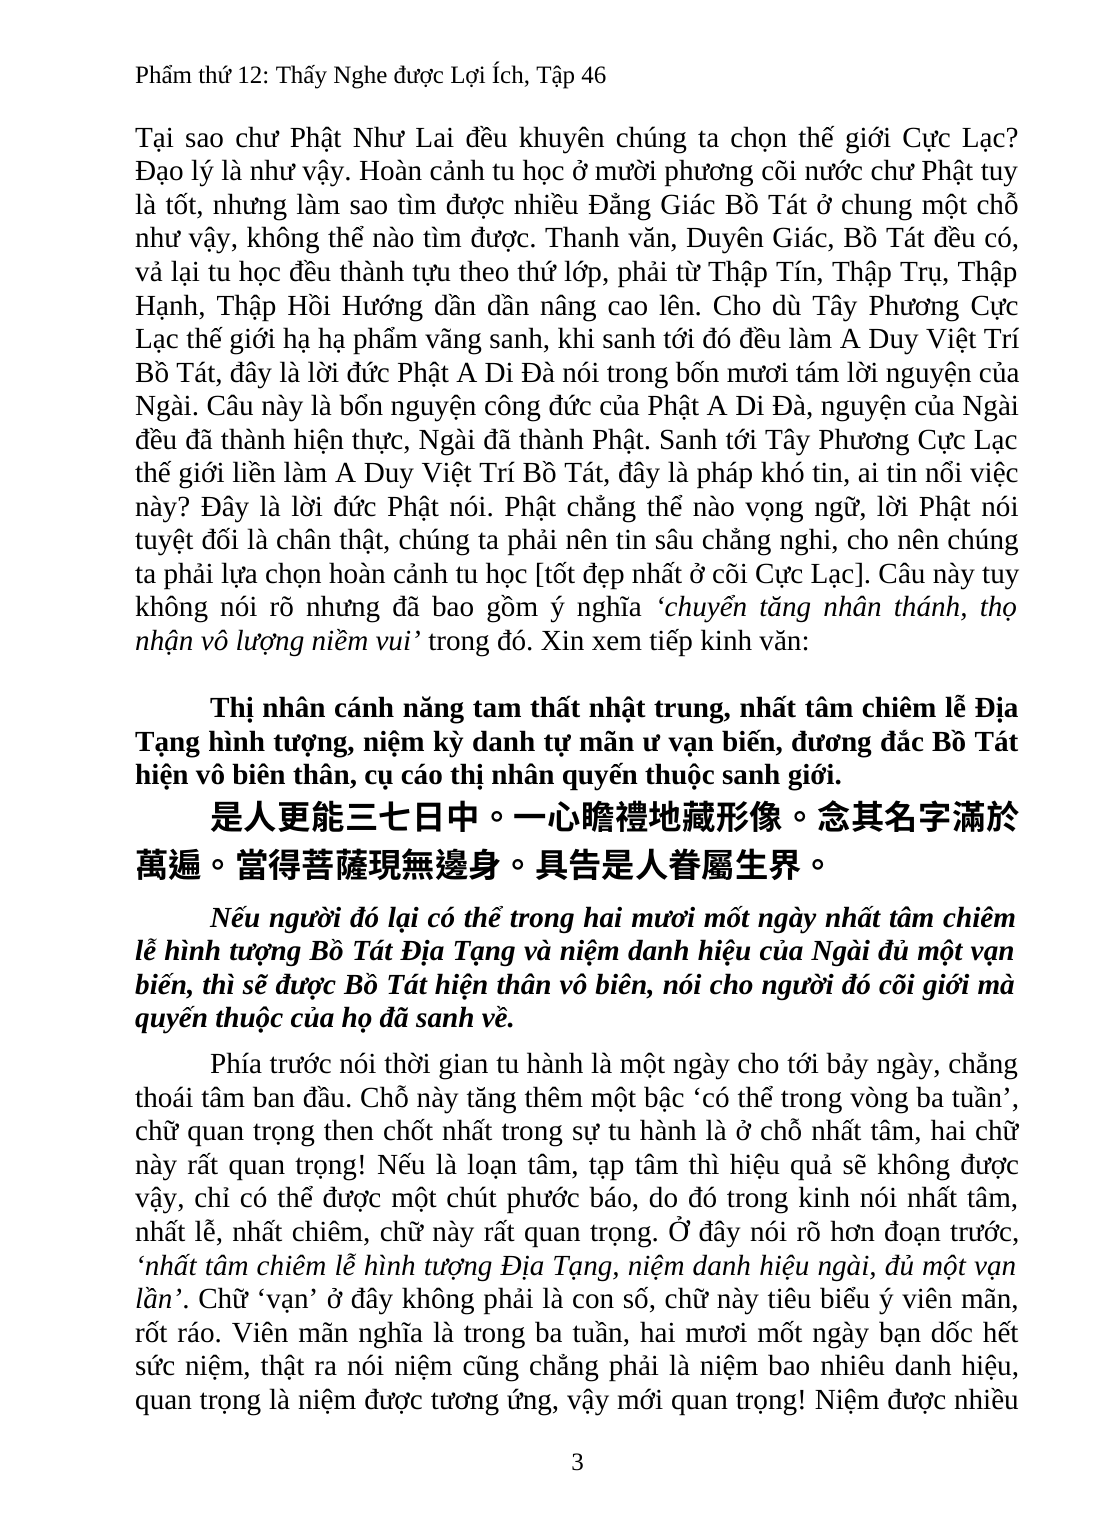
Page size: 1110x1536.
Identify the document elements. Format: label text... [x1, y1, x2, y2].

text 是人更能三七日中。一心瞻禮地藏形像。念其名字滿於萬遍。當得菩薩現無邊身。具告是人眷屬生界。 [135, 791, 1020, 887]
text Thị nhân cánh năng tam thất nhật trung, nhất tâm chiêm lễ Địa Tạng hình tượng, niệm kỳ danh tự mãn ư vạn biến, đương đắc Bồ Tát hiện vô biên thân, cụ cáo thị nhân quyến thuộc sanh giới. [135, 690, 1020, 791]
text Nếu người đó lại có thể trong hai mươi mốt ngày nhất tâm chiêm lễ hình tượng Bồ Tát Địa Tạng và niệm danh hiệu của Ngài đủ một vạn biến, thì sẽ được Bồ Tát hiện thân vô biên, nói cho người đó cõi giới mà quyến thuộc của họ đã sanh về. [135, 900, 1020, 1034]
